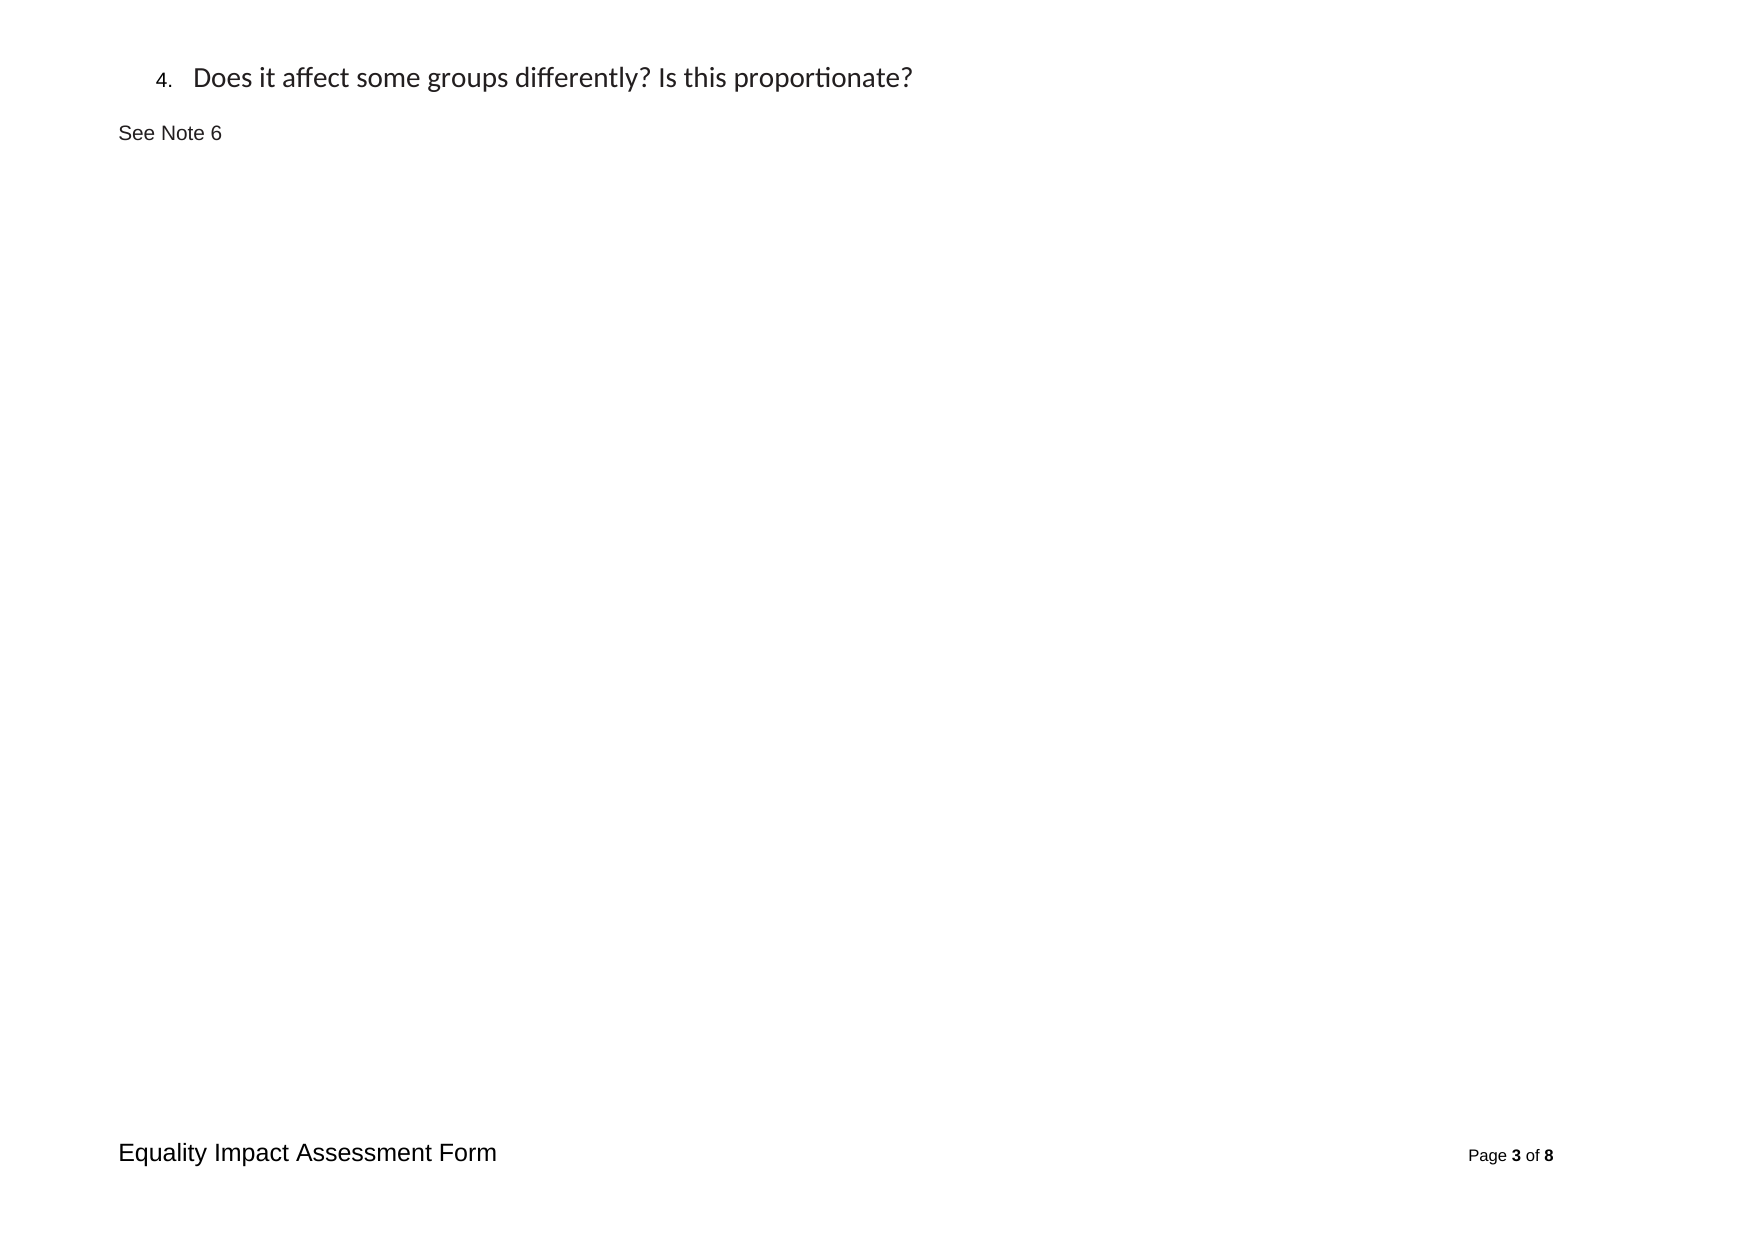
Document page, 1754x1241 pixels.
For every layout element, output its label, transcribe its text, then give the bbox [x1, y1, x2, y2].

list Does it affect some groups differently? Is this proportionate? [156, 59, 1636, 95]
text See Note 6 [118, 121, 1636, 145]
